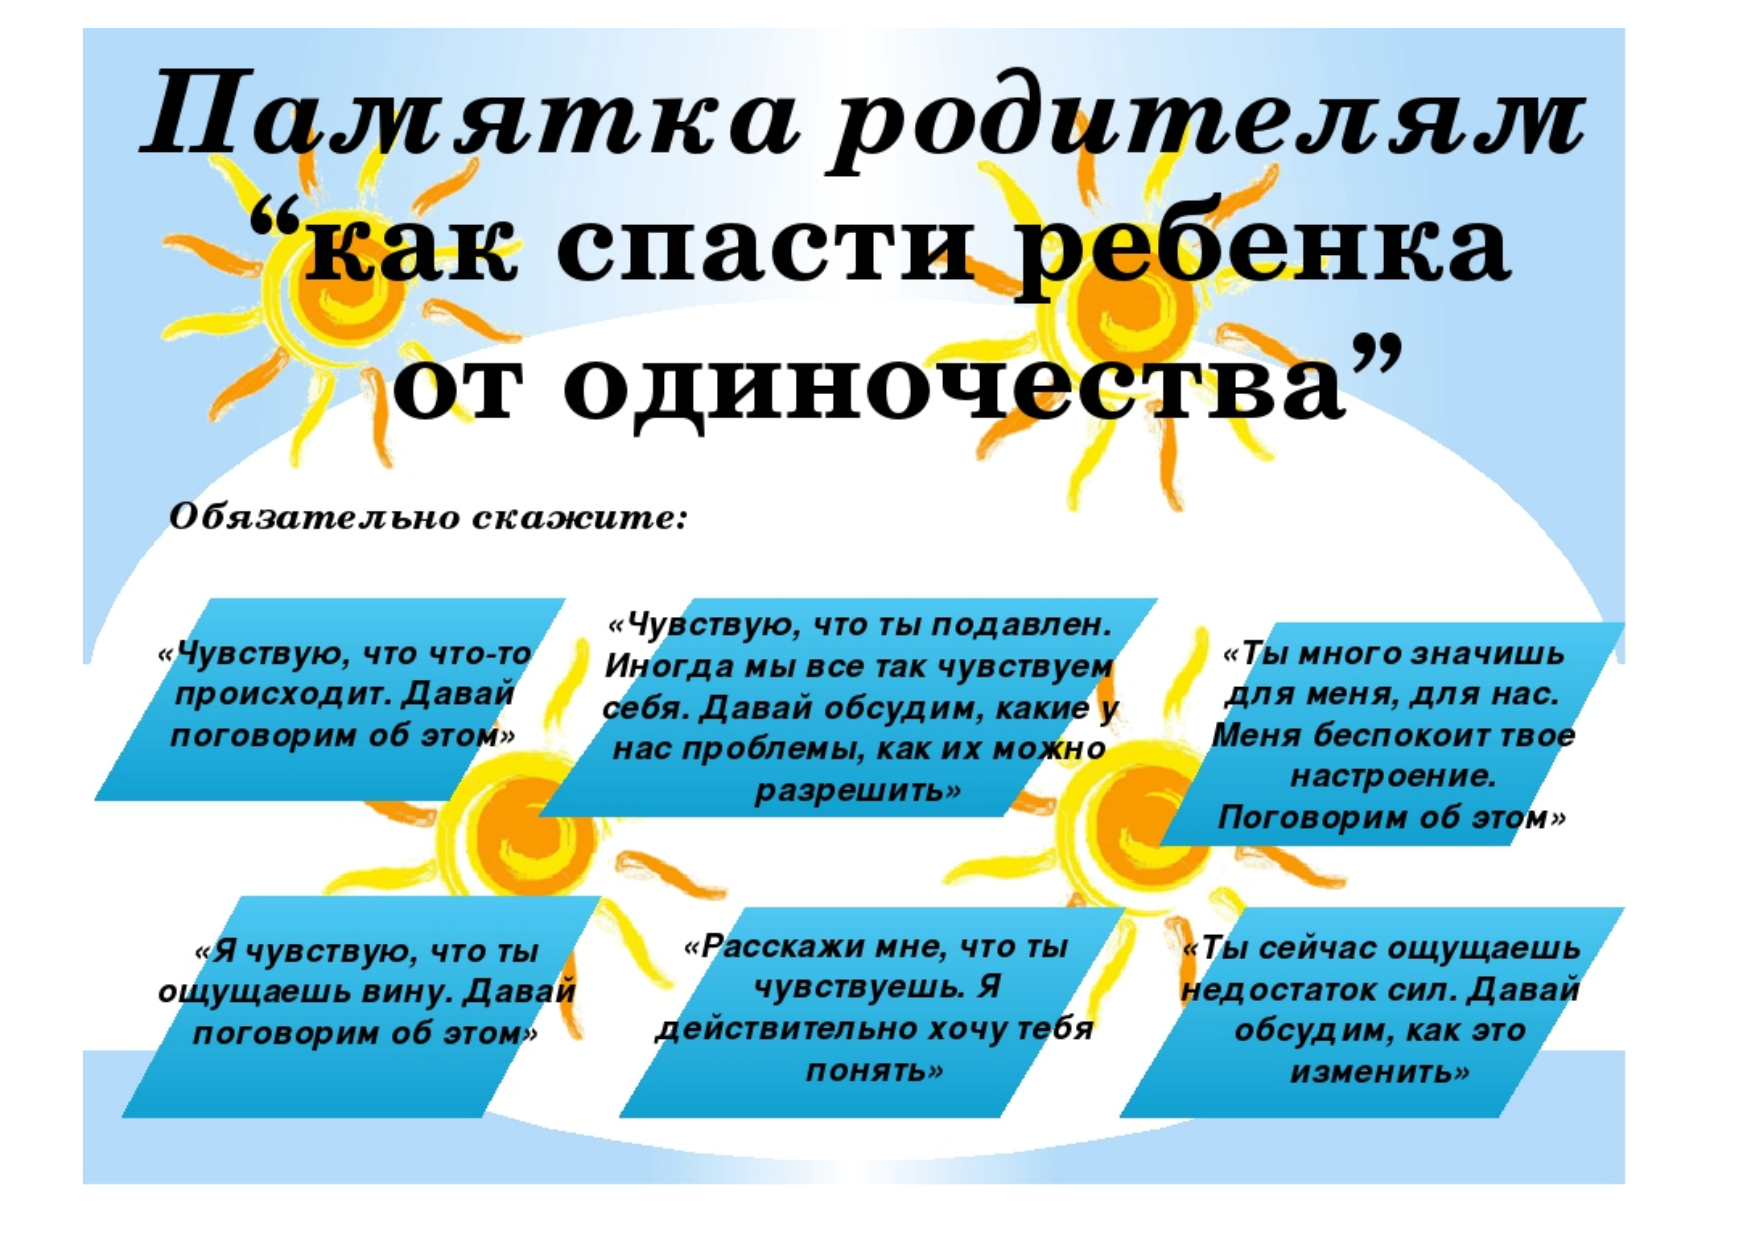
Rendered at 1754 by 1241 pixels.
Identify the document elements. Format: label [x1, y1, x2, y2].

picture [82, 28, 1627, 1184]
